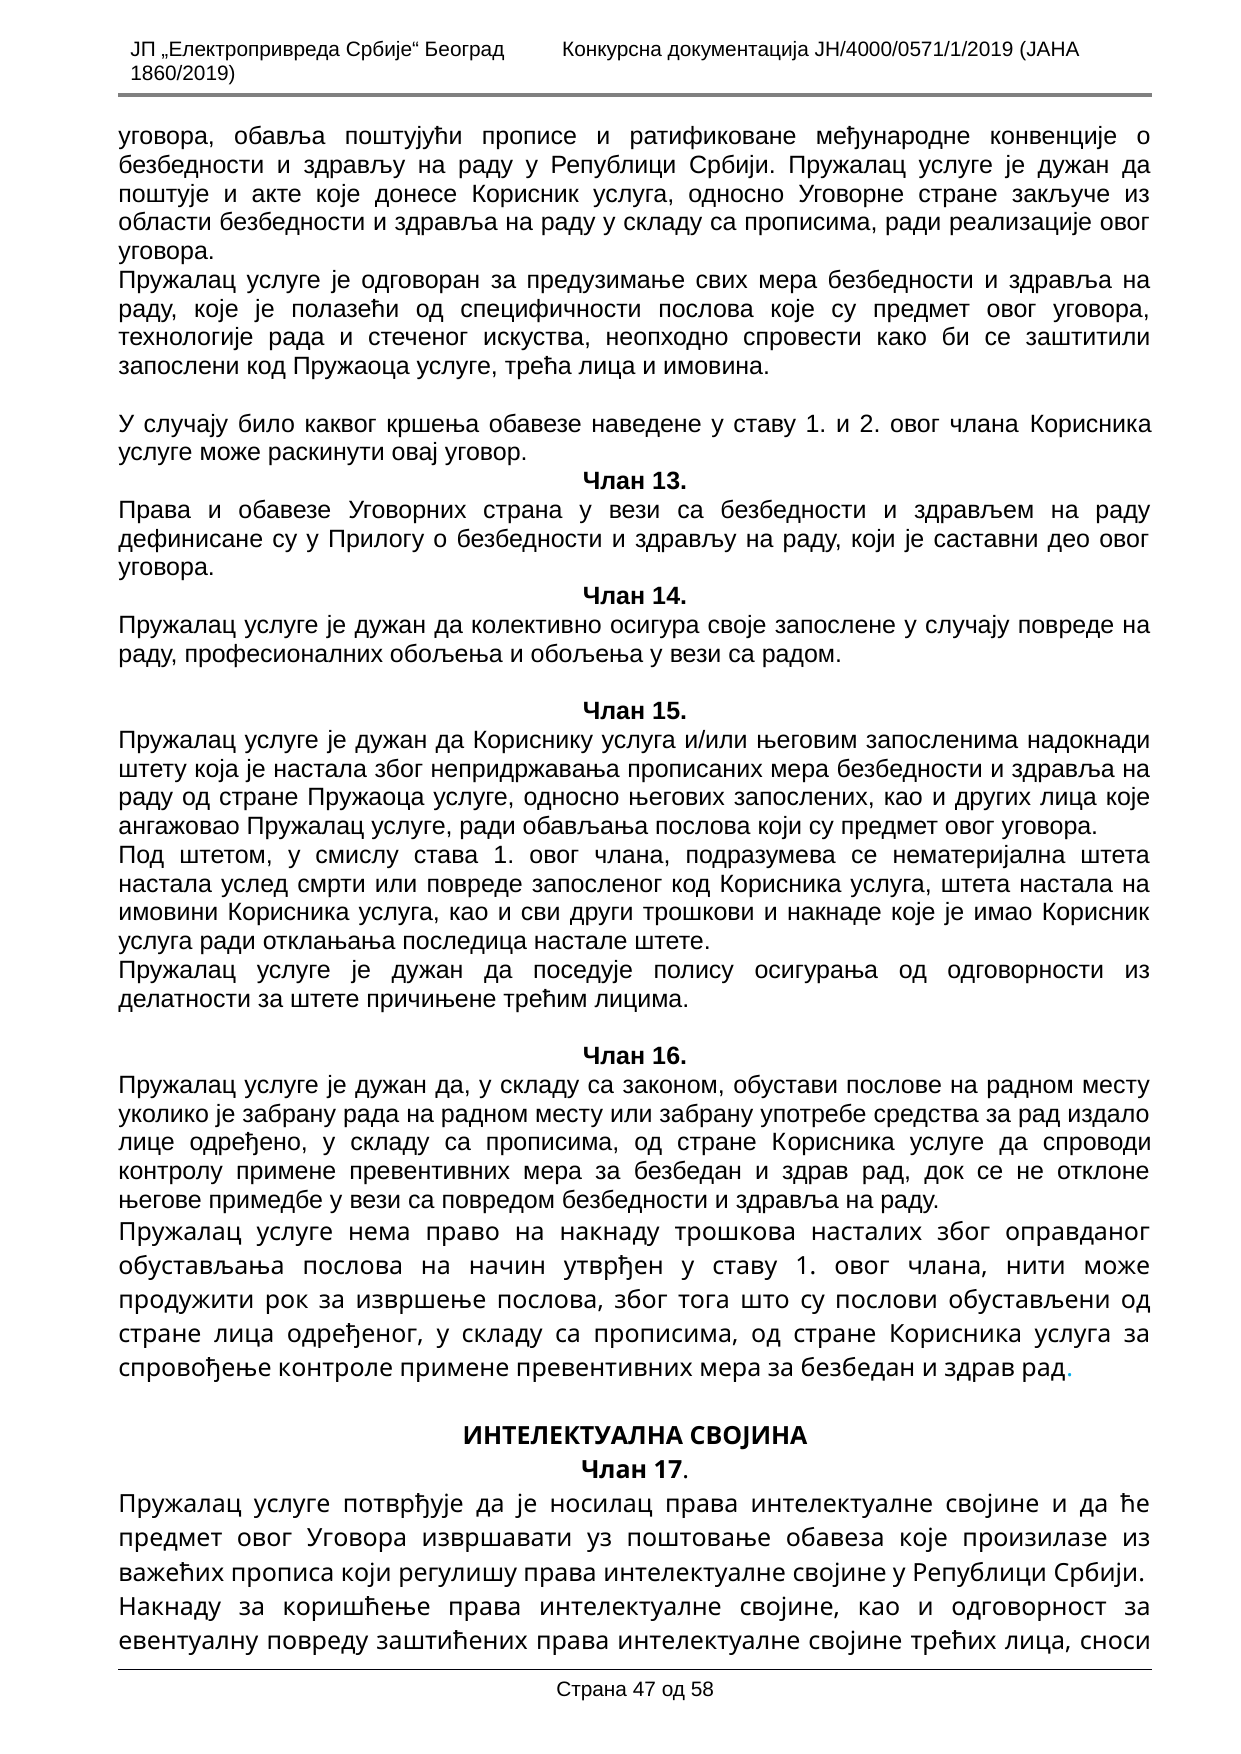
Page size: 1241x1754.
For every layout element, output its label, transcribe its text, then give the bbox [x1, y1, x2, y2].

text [118, 121, 1152, 265]
text Члан 16. [118, 1041, 1152, 1070]
text У случају било каквог кршења обавезе наведене у ставу 1. и 2. овог члана Корисника услуге може раскинути овај уговор. [118, 408, 1152, 466]
text Пружалац услуге нема право на накнаду трошкова насталих због оправданог обустављања послова на начин утврђен у ставу 1. овог члана, нити може продужити рок за извршење послова, због тога што су послови обустављени од стране лица одређеног, у складу са прописима, од стране Корисника услуга за спровођење контроле примене превентивних мера за безбедан и здрав рад. [118, 1213, 1152, 1384]
text Члан 15. [118, 696, 1152, 725]
text Права и обавезе Уговорних страна у вези са безбедности и здрављем на раду дефинисане су у Прилогу о безбедности и здрављу на раду, који је саставни део овог уговора. [118, 495, 1152, 581]
text Пружалац услуге је дужан да Кориснику услуга и/или његовим запосленима надокнади штету која је настала због непридржавања прописаних мера безбедности и здравља на раду од стране Пружаоца услуге, односно његових запослених, као и других лица које ангажовао Пружалац услуге, ради обављања послова који су предмет овог уговора. [118, 725, 1152, 840]
text Пружалац услуге је дужан да, у складу са законом, обустави послове на радном месту уколико је забрану рада на радном месту или забрану употребе средства за рад издало лице одређено, у складу са прописима, од стране Корисника услуге да спроводи контролу примене превентивних мера за безбедан и здрав рад, док се не отклоне његове примедбе у вези са повредом безбедности и здравља на раду. [118, 1070, 1152, 1213]
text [118, 1588, 1152, 1656]
text Пружалац услуге је дужан да колективно осигура своје запослене у случају повреде на раду, професионалних обољења и обољења у вези са радом. [118, 610, 1152, 667]
text Пружалац услуге је одговоран за предузимање свих мера безбедности и здравља на раду, које je полазећи од специфичности послова које су предмет овог уговора, технологије рада и стеченог искуствa, неопходно спровести како би се заштитили запослени код Пружаоца услуге, трећа лица и имовина. [118, 265, 1152, 380]
text Члан 17. [118, 1452, 1152, 1486]
text Члан 13. [118, 466, 1152, 495]
text ИНТЕЛЕКТУАЛНА СВОЈИНА [118, 1418, 1152, 1452]
text Члан 14. [118, 581, 1152, 610]
text Пружалац услуге је дужан да поседује полису осигурања од одговорности из делатности за штете причињене трећим лицима. [118, 955, 1152, 1012]
text Под штетом, у смислу става 1. овог члана, подразумева се нематеријална штета настала услед смрти или повреде запосленог код Корисника услуга, штета настала на имовини Корисника услуга, као и сви други трошкови и накнаде које је имао Корисник услуга ради отклањања последица настале штете. [118, 840, 1152, 955]
text Пружалац услуге потврђује да је носилац права интелектуалне својине и да ће предмет овог Уговора извршавати уз поштовање обавеза које произилазе из важећих прописа који регулишу права интелектуалне својине у Републици Србији. [118, 1486, 1152, 1588]
